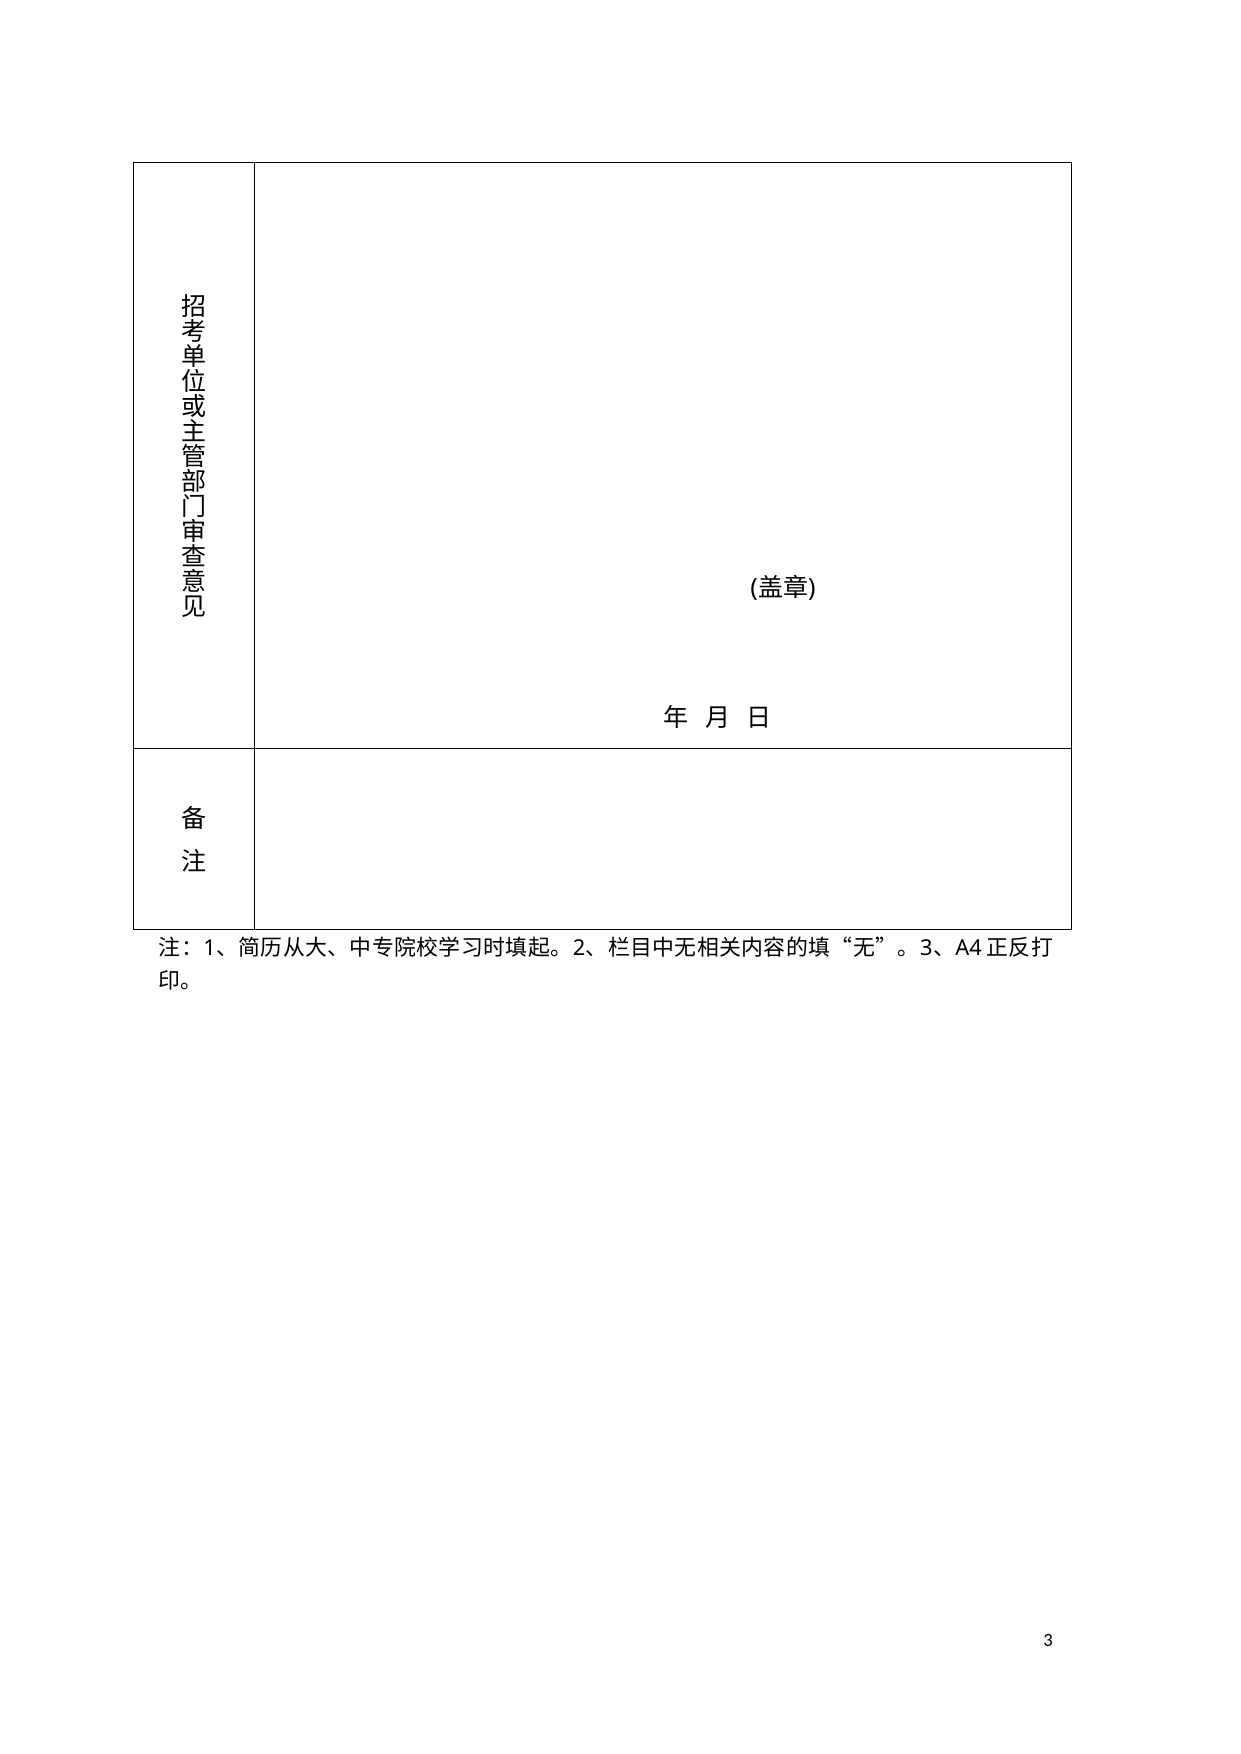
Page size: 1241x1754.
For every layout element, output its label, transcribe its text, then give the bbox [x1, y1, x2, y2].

table_cell 招考单位或主管部门审查意见 [134, 163, 254, 748]
text 注：1、简历从大、中专院校学习时填起。2、栏目中无相关内容的填“无”。3、A4正反打印。 [158, 930, 1053, 995]
table_cell [255, 749, 1071, 929]
table_cell (盖章) 年 月 日 [255, 163, 1071, 748]
table_cell 备 注 [134, 749, 254, 929]
